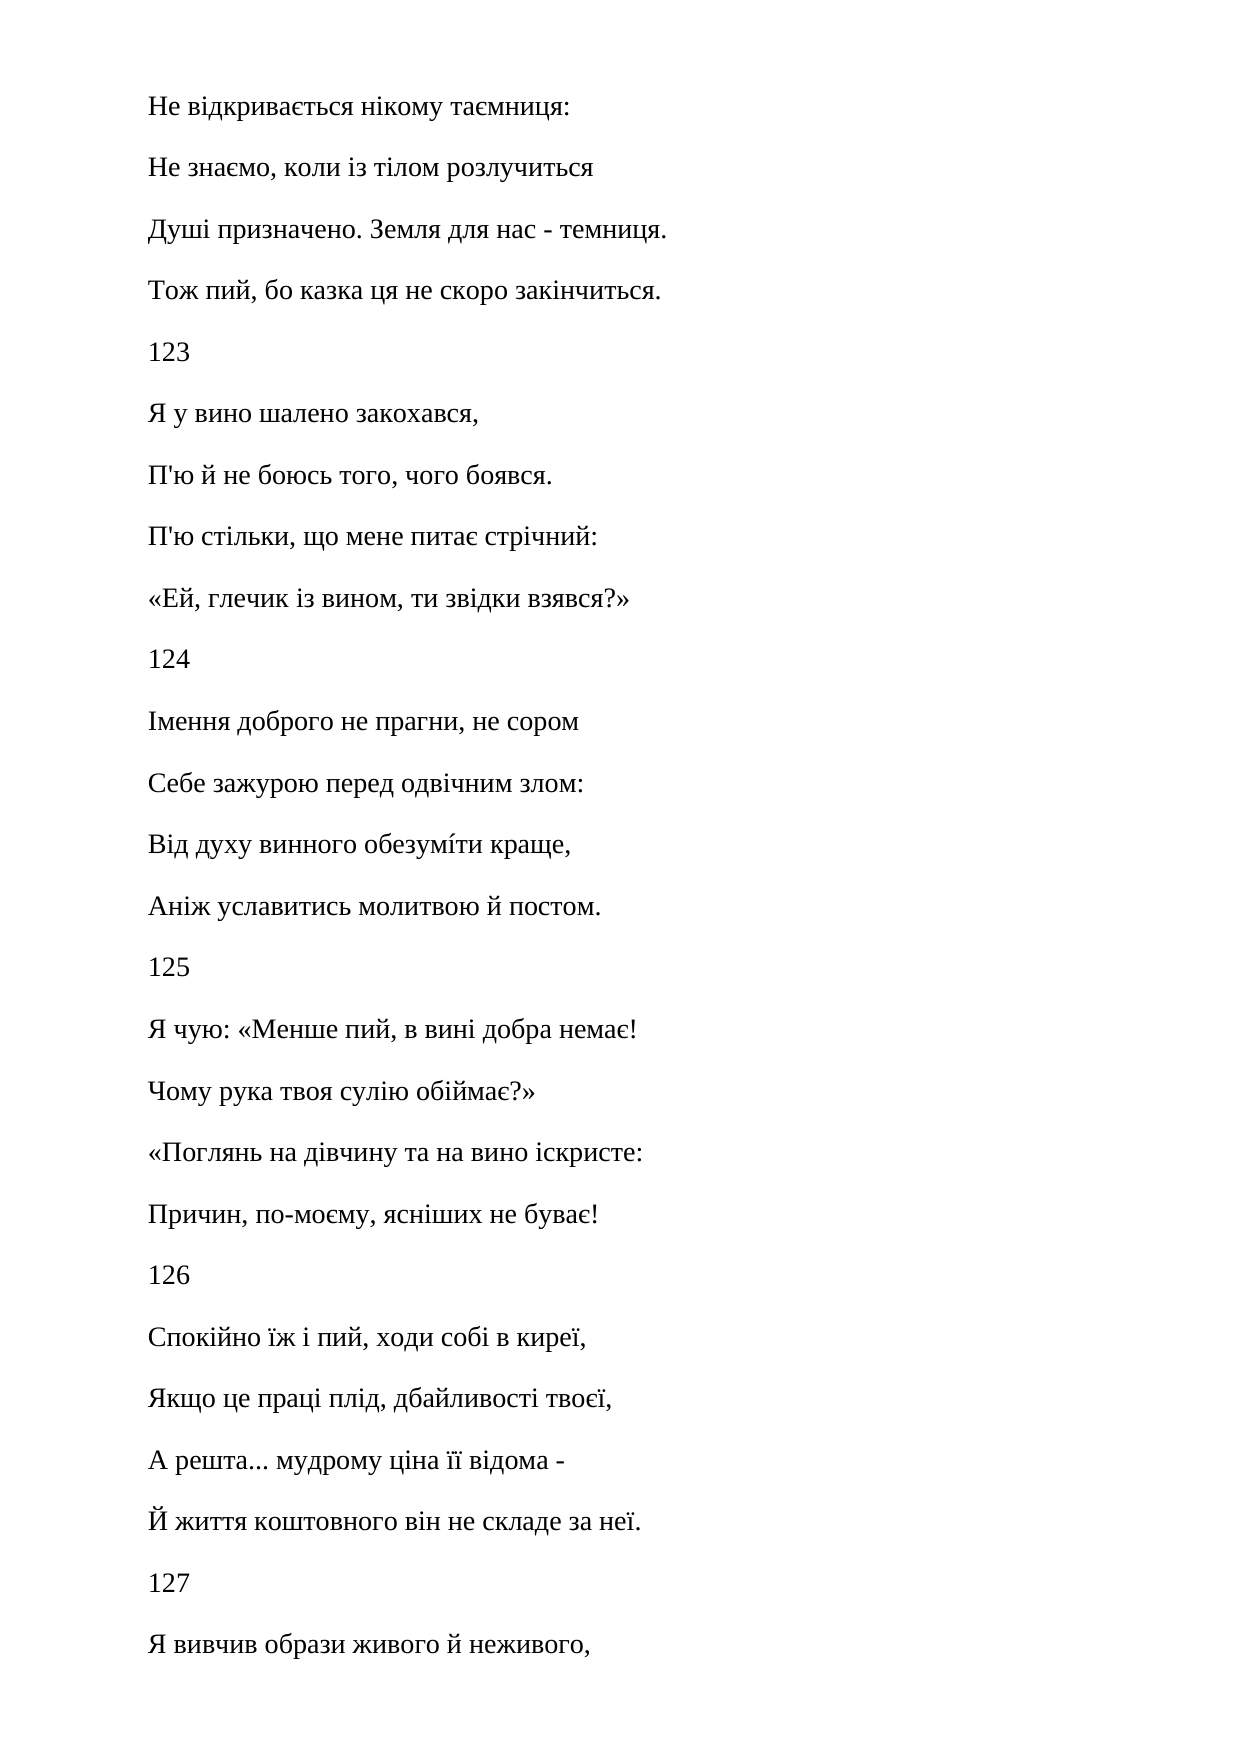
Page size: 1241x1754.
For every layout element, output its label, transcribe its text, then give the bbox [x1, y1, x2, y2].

text Душі призначено. Земля для нас - темниця. [148, 212, 1152, 244]
text П'ю й не боюсь того, чого боявся. [148, 458, 1152, 490]
text 125 [148, 950, 1152, 983]
text Імення доброго не прагни, не сором [148, 704, 1152, 737]
text Я вивчив образи живого й неживого, [148, 1628, 1152, 1660]
text Аніж уславитись молитвою й постом. [148, 889, 1152, 921]
text Спокійно їж і пий, ходи собі в киреї, [148, 1320, 1152, 1352]
text А решта... мудрому ціна її відома - [148, 1443, 1152, 1475]
text Тож пий, бо казка ця не скоро закінчиться. [148, 273, 1152, 306]
text П'ю стільки, що мене питає стрічний: [148, 519, 1152, 552]
text «Ей, глечик із вином, ти звідки взявся?» [148, 581, 1152, 613]
text Не відкривається нікому таємниця: [148, 88, 1152, 121]
text Не знаємо, коли із тілом розлучиться [148, 150, 1152, 182]
text Від духу винного обезумíти краще, [148, 827, 1152, 860]
text 126 [148, 1258, 1152, 1291]
text Себе зажурою перед одвічним злом: [148, 766, 1152, 798]
text Причин, по-моєму, ясніших не буває! [148, 1197, 1152, 1229]
text 127 [148, 1566, 1152, 1598]
text 123 [148, 335, 1152, 367]
text Й життя коштовного він не складе за неї. [148, 1504, 1152, 1537]
text Чому рука твоя сулію обіймає?» [148, 1073, 1152, 1106]
text «Поглянь на дівчину та на вино іскристе: [148, 1135, 1152, 1167]
text Я у вино шалено закохався, [148, 396, 1152, 429]
text Я чую: «Менше пий, в вині добра немає! [148, 1012, 1152, 1044]
text 124 [148, 643, 1152, 675]
text Якщо це праці плід, дбайливості твоєї, [148, 1381, 1152, 1414]
